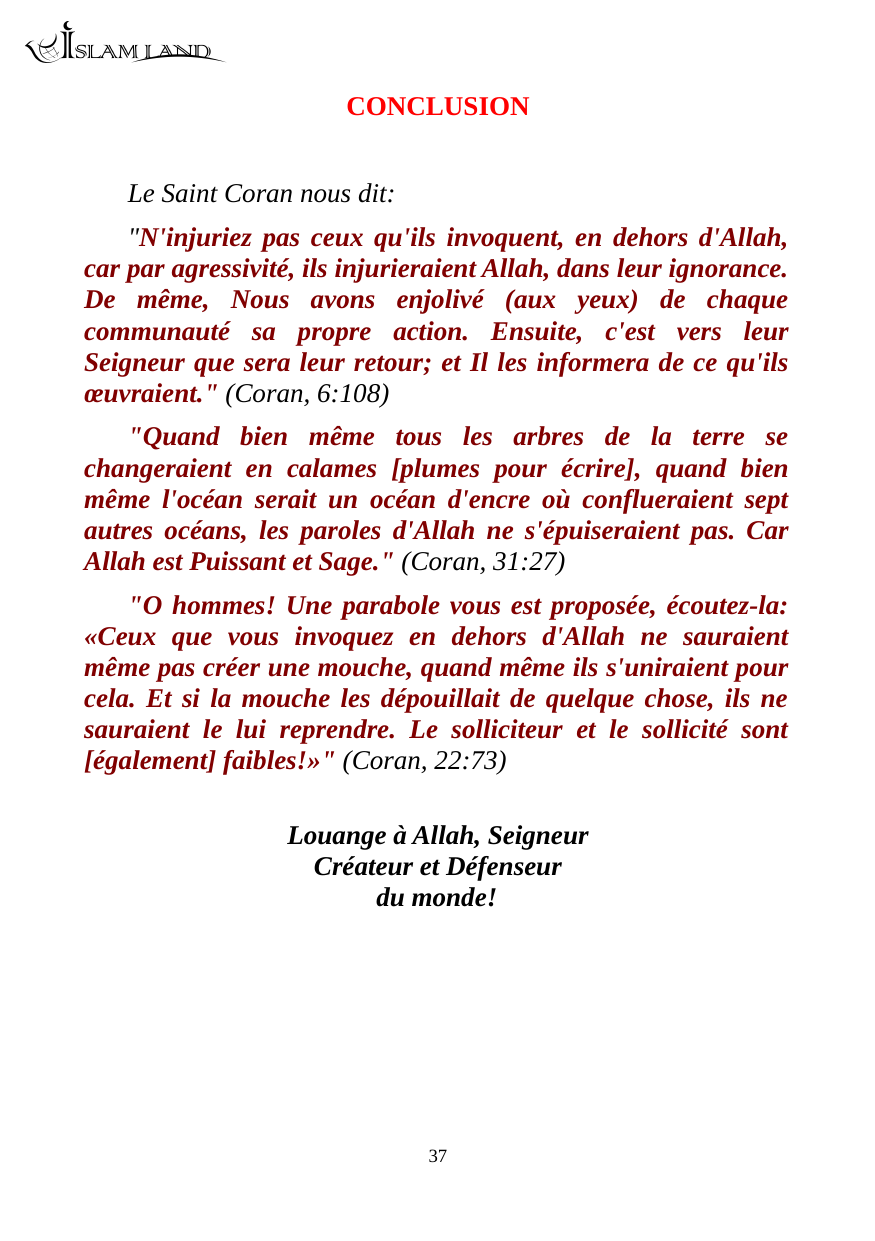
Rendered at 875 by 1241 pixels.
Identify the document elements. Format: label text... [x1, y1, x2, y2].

text "N'injuriez pas ceux qu'ils invoquent, en dehors d'Allah, car par agressivité, ils injurieraient Allah, dans leur ignorance. De même, Nous avons enjolivé (aux yeux) de chaque communauté sa propre action. Ensuite, c'est vers leur Seigneur que sera leur retour; et Il les informera de ce qu'ils œuvraient." (Coran, 6:108) [84, 221, 792, 408]
text CONCLUSION [84, 90, 792, 121]
text Louange à Allah, Seigneur [84, 819, 792, 850]
text "O hommes! Une parabole vous est proposée, écoutez-la: «Ceux que vous invoquez en dehors d'Allah ne sauraient même pas créer une mouche, quand même ils s'uniraient pour cela. Et si la mouche les dépouillait de quelque chose, ils ne sauraient le lui reprendre. Le solliciteur et le sollicité sont [également] faibles!»" (Coran, 22:73) [84, 589, 792, 776]
picture [24, 21, 227, 63]
text Créateur et Défenseur [84, 850, 792, 882]
text du monde! [84, 882, 792, 913]
text "Quand bien même tous les arbres de la terre se changeraient en calames [plumes pour écrire], quand bien même l'océan serait un océan d'encre où conflueraient sept autres océans, les paroles d'Allah ne s'épuiseraient pas. Car Allah est Puissant et Sage." (Coran, 31:27) [84, 421, 792, 576]
text Le Saint Coran nous dit: [84, 177, 792, 209]
